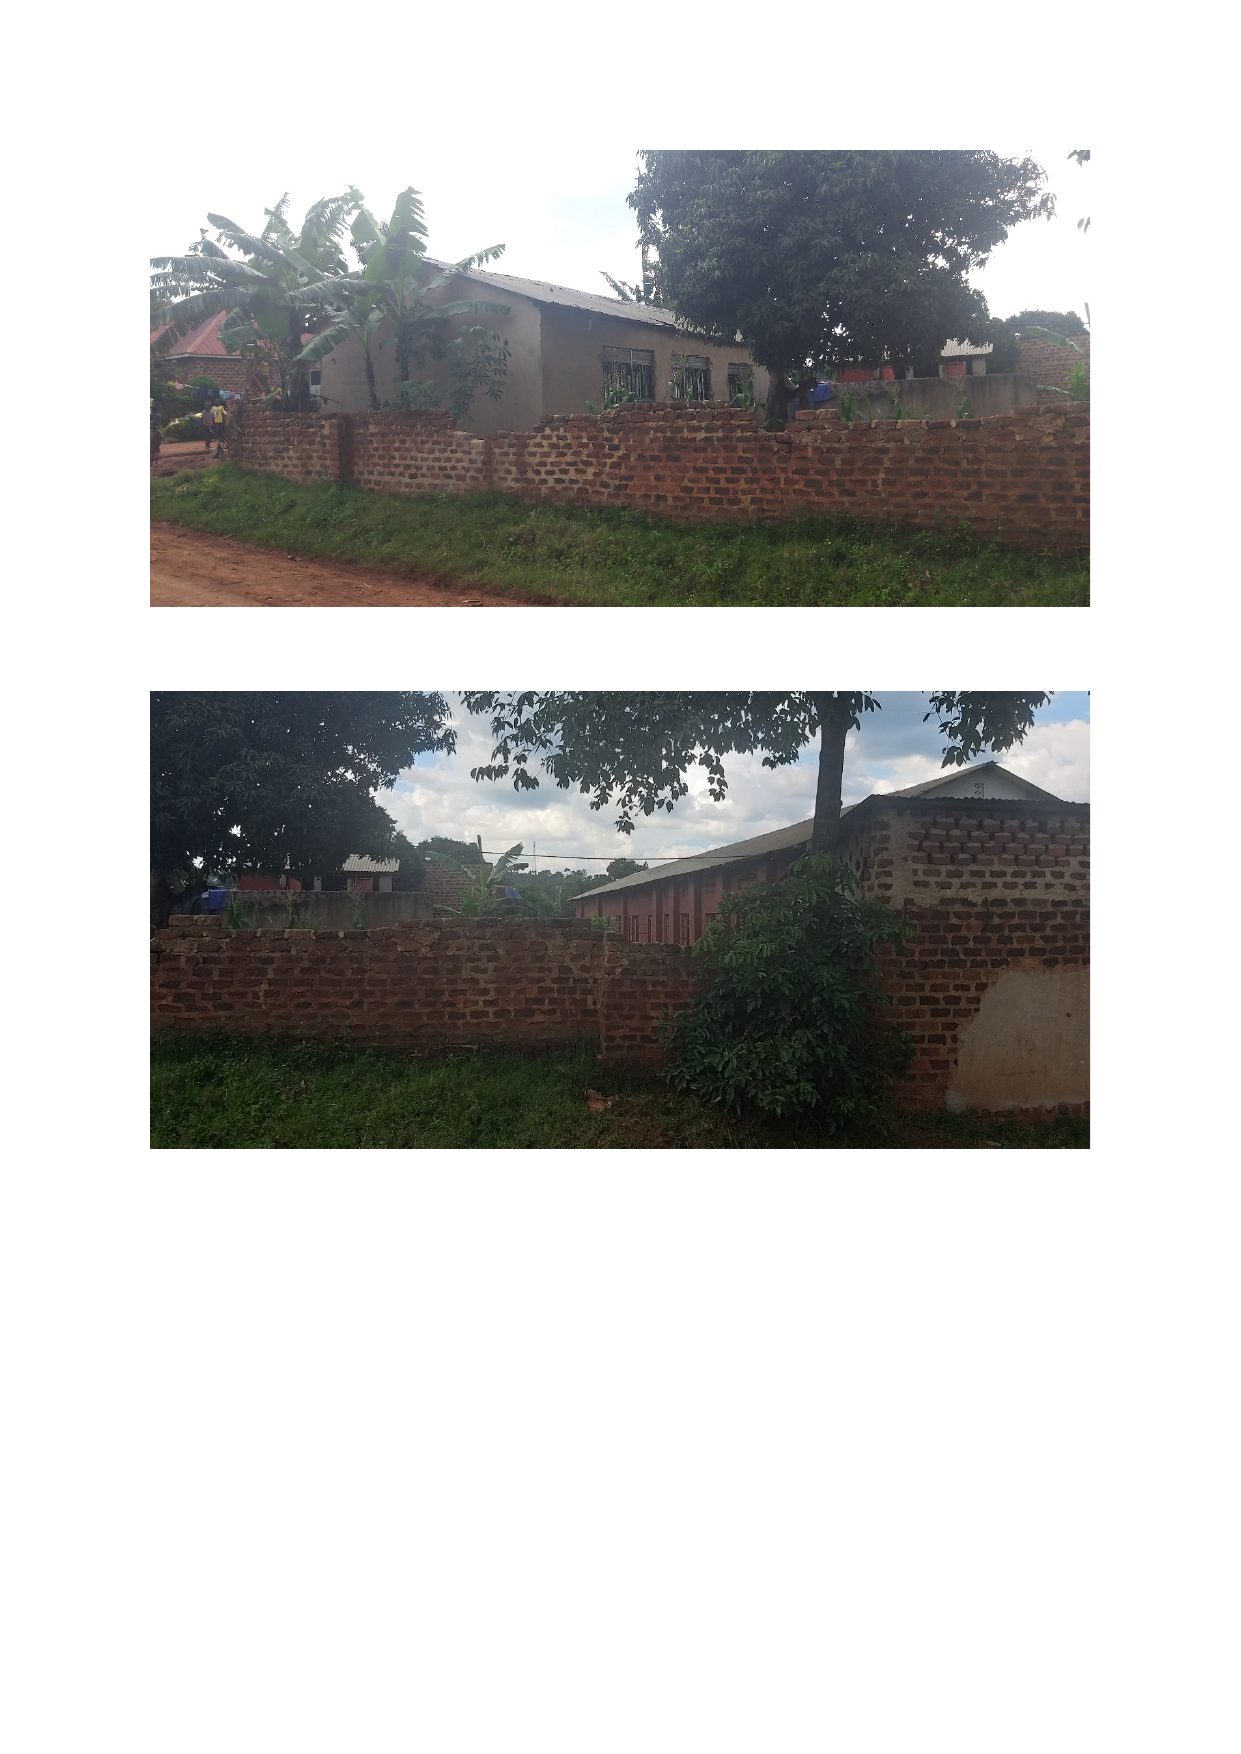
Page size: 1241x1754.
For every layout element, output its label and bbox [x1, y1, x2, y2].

picture [150, 691, 1091, 1149]
picture [150, 150, 1091, 607]
